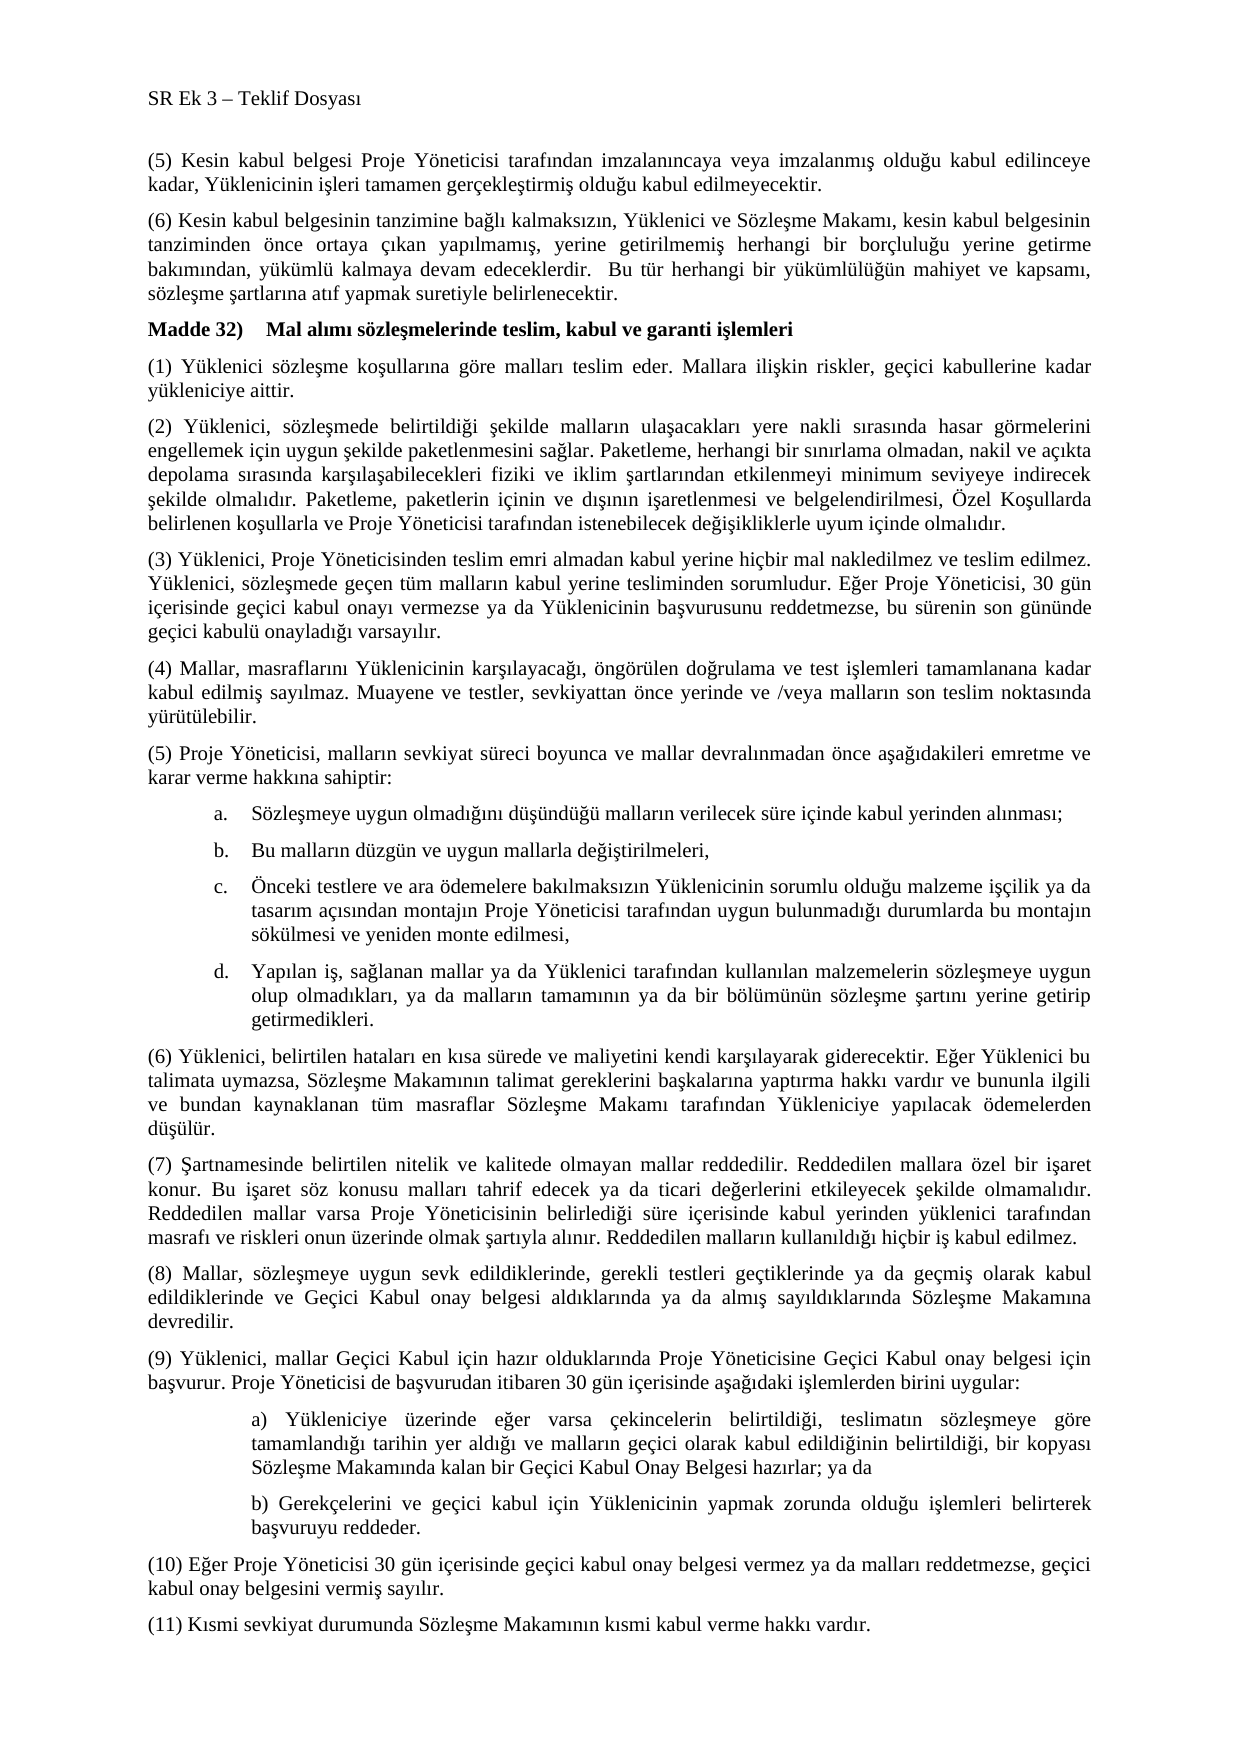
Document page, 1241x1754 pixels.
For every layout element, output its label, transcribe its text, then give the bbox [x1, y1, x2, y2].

text (4) Mallar, masraflarını Yüklenicinin karşılayacağı, öngörülen doğrulama ve test işlemleri tamamlanana kadar kabul edilmiş sayılmaz. Muayene ve testler, sevkiyattan önce yerinde ve /veya malların son teslim noktasında yürütülebilir. [148, 656, 1093, 728]
text (9) Yüklenici, mallar Geçici Kabul için hazır olduklarında Proje Yöneticisine Geçici Kabul onay belgesi için başvurur. Proje Yöneticisi de başvurudan itibaren 30 gün içerisinde aşağıdaki işlemlerden birini uygular: [148, 1346, 1093, 1394]
text (1) Yüklenici sözleşme koşullarına göre malları teslim eder. Mallara ilişkin riskler, geçici kabullerine kadar yükleniciye aittir. [148, 354, 1093, 402]
text (6) Kesin kabul belgesinin tanzimine bağlı kalmaksızın, Yüklenici ve Sözleşme Makamı, kesin kabul belgesinin tanziminden önce ortaya çıkan yapılmamış, yerine getirilmemiş herhangi bir borçluluğu yerine getirme bakımından, yükümlü kalmaya devam edeceklerdir. Bu tür herhangi bir yükümlülüğün mahiyet ve kapsamı, sözleşme şartlarına atıf yapmak suretiyle belirlenecektir. [148, 208, 1093, 304]
list Yapılan iş, sağlanan mallar ya da Yüklenici tarafından kullanılan malzemelerin sözleşmeye uygun olup olmadıkları, ya da malların tamamının ya da bir bölümünün sözleşme şartını yerine getirip getirmedikleri. [213, 959, 1093, 1031]
text (5) Kesin kabul belgesi Proje Yöneticisi tarafından imzalanıncaya veya imzalanmış olduğu kabul edilinceye kadar, Yüklenicinin işleri tamamen gerçekleştirmiş olduğu kabul edilmeyecektir. [148, 148, 1093, 196]
text (10) Eğer Proje Yöneticisi 30 gün içerisinde geçici kabul onay belgesi vermez ya da malları reddetmezse, geçici kabul onay belgesini vermiş sayılır. [148, 1552, 1093, 1600]
text a) Yükleniciye üzerinde eğer varsa çekincelerin belirtildiği, teslimatın sözleşmeye göre tamamlandığı tarihin yer aldığı ve malların geçici olarak kabul edildiğinin belirtildiği, bir kopyası Sözleşme Makamında kalan bir Geçici Kabul Onay Belgesi hazırlar; ya da [222, 1406, 1093, 1479]
text (6) Yüklenici, belirtilen hataları en kısa sürede ve maliyetini kendi karşılayarak giderecektir. Eğer Yüklenici bu talimata uymazsa, Sözleşme Makamının talimat gereklerini başkalarına yaptırma hakkı vardır ve bununla ilgili ve bundan kaynaklanan tüm masraflar Sözleşme Makamı tarafından Yükleniciye yapılacak ödemelerden düşülür. [148, 1044, 1093, 1140]
list Mal alımı sözleşmelerinde teslim, kabul ve garanti işlemleri [148, 317, 1093, 341]
text (7) Şartnamesinde belirtilen nitelik ve kalitede olmayan mallar reddedilir. Reddedilen mallara özel bir işaret konur. Bu işaret söz konusu malları tahrif edecek ya da ticari değerlerini etkileyecek şekilde olmamalıdır. Reddedilen mallar varsa Proje Yöneticisinin belirlediği süre içerisinde kabul yerinden yüklenici tarafından masrafı ve riskleri onun üzerinde olmak şartıyla alınır. Reddedilen malların kullanıldığı hiçbir iş kabul edilmez. [148, 1152, 1093, 1249]
list Bu malların düzgün ve uygun mallarla değiştirilmeleri, [213, 838, 1093, 862]
text (5) Proje Yöneticisi, malların sevkiyat süreci boyunca ve mallar devralınmadan önce aşağıdakileri emretme ve karar verme hakkına sahiptir: [148, 741, 1093, 789]
text (11) Kısmi sevkiyat durumunda Sözleşme Makamının kısmi kabul verme hakkı vardır. [148, 1612, 1093, 1636]
text b) Gerekçelerini ve geçici kabul için Yüklenicinin yapmak zorunda olduğu işlemleri belirterek başvuruyu reddeder. [222, 1491, 1093, 1539]
text (8) Mallar, sözleşmeye uygun sevk edildiklerinde, gerekli testleri geçtiklerinde ya da geçmiş olarak kabul edildiklerinde ve Geçici Kabul onay belgesi aldıklarında ya da almış sayıldıklarında Sözleşme Makamına devredilir. [148, 1261, 1093, 1333]
text (3) Yüklenici, Proje Yöneticisinden teslim emri almadan kabul yerine hiçbir mal nakledilmez ve teslim edilmez. Yüklenici, sözleşmede geçen tüm malların kabul yerine tesliminden sorumludur. Eğer Proje Yöneticisi, 30 gün içerisinde geçici kabul onayı vermezse ya da Yüklenicinin başvurusunu reddetmezse, bu sürenin son gününde geçici kabulü onayladığı varsayılır. [148, 547, 1093, 643]
list Sözleşmeye uygun olmadığını düşündüğü malların verilecek süre içinde kabul yerinden alınması; [213, 801, 1093, 825]
list Önceki testlere ve ara ödemelere bakılmaksızın Yüklenicinin sorumlu olduğu malzeme işçilik ya da tasarım açısından montajın Proje Yöneticisi tarafından uygun bulunmadığı durumlarda bu montajın sökülmesi ve yeniden monte edilmesi, [213, 874, 1093, 946]
text (2) Yüklenici, sözleşmede belirtildiği şekilde malların ulaşacakları yere nakli sırasında hasar görmelerini engellemek için uygun şekilde paketlenmesini sağlar. Paketleme, herhangi bir sınırlama olmadan, nakil ve açıkta depolama sırasında karşılaşabilecekleri fiziki ve iklim şartlarından etkilenmeyi minimum seviyeye indirecek şekilde olmalıdır. Paketleme, paketlerin içinin ve dışının işaretlenmesi ve belgelendirilmesi, Özel Koşullarda belirlenen koşullarla ve Proje Yöneticisi tarafından istenebilecek değişikliklerle uyum içinde olmalıdır. [148, 414, 1093, 534]
